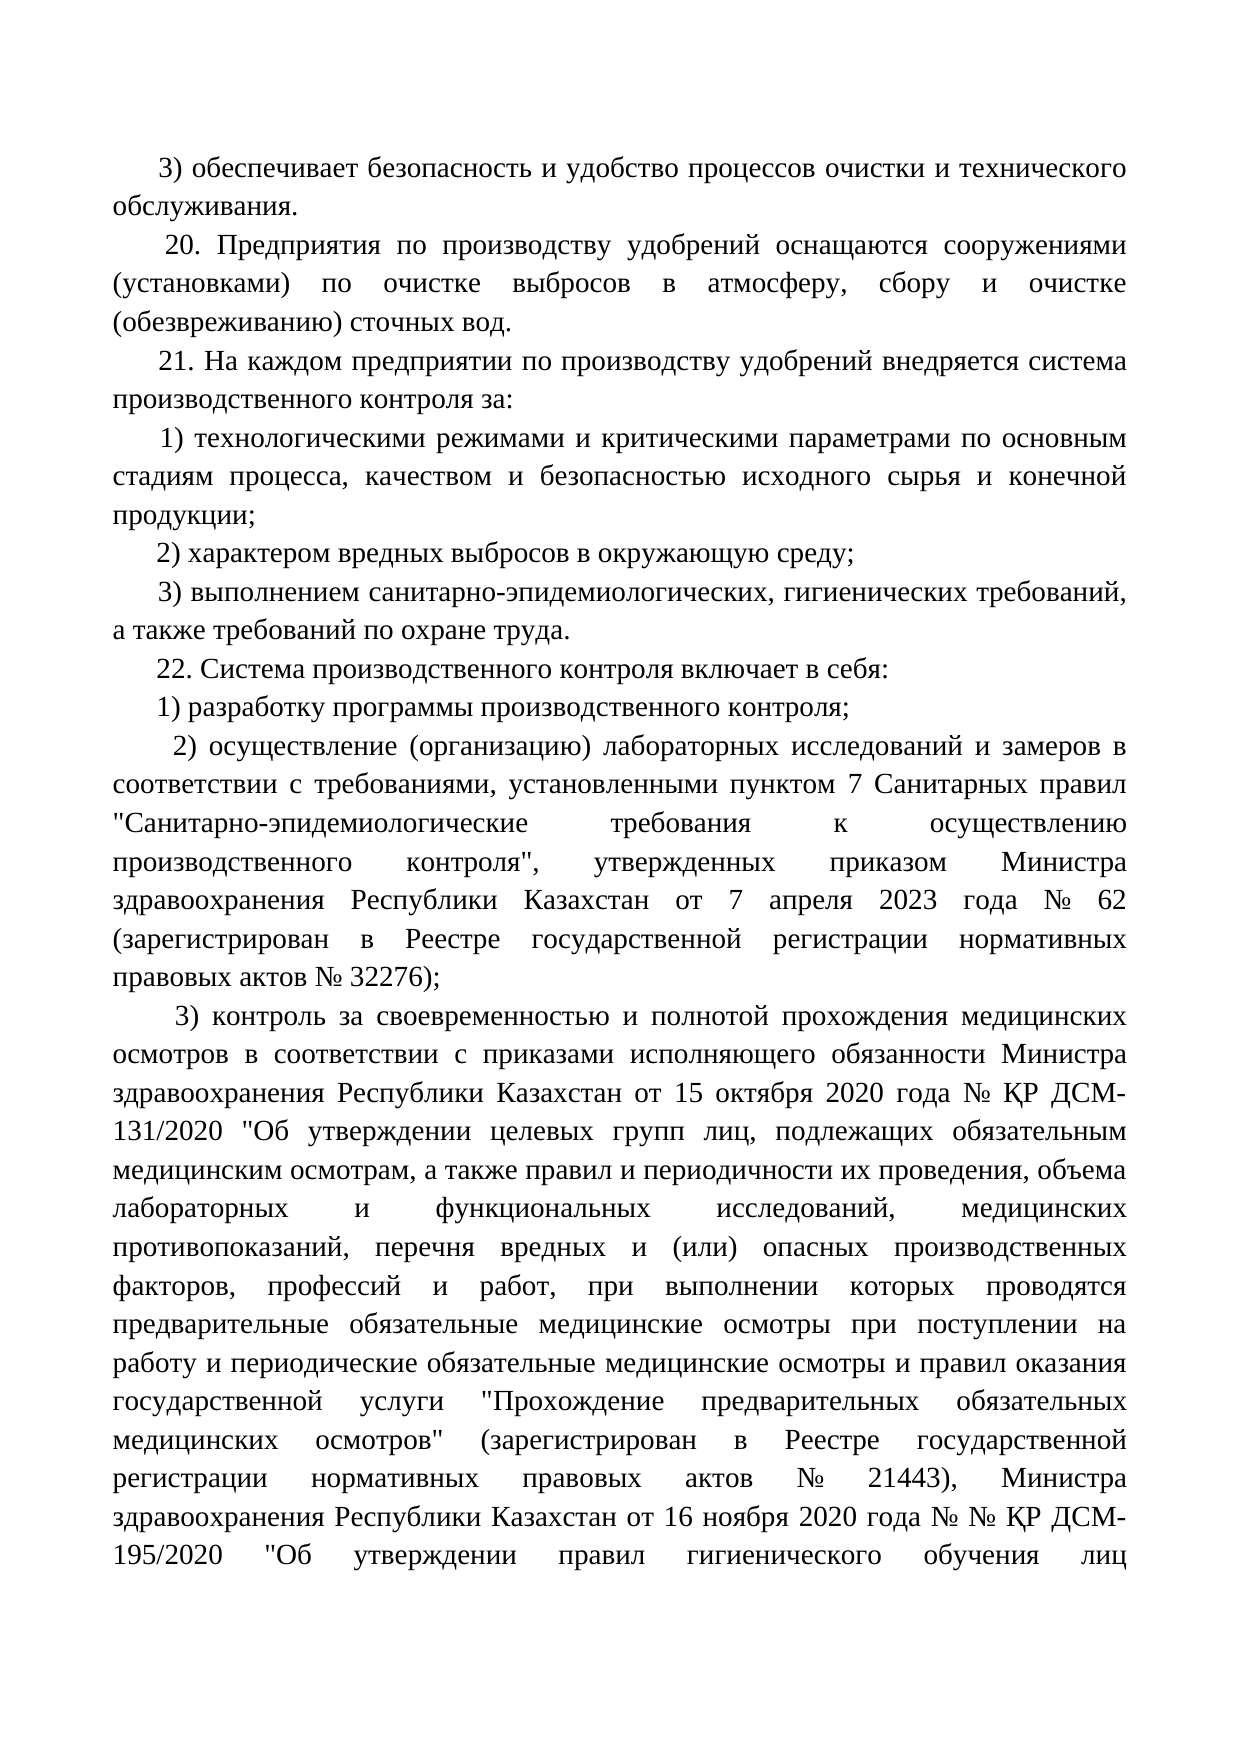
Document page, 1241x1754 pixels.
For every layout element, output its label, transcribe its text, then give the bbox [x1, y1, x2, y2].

text 1) разработку программы производственного контроля; [112, 689, 1128, 723]
text 21. На каждом предприятии по производству удобрений внедряется система производственного контроля за: [112, 343, 1128, 415]
text 3) выполнением санитарно-эпидемиологических, гигиенических требований, а также требований по охране труда. [112, 574, 1128, 646]
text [112, 998, 1128, 1571]
text 20. Предприятия по производству удобрений оснащаются сооружениями (установками) по очистке выбросов в атмосферу, сбору и очистке (обезвреживанию) сточных вод. [112, 227, 1128, 338]
text 3) обеспечивает безопасность и удобство процессов очистки и технического обслуживания. [112, 150, 1128, 222]
text 22. Система производственного контроля включает в себя: [112, 651, 1128, 684]
text 2) осуществление (организацию) лабораторных исследований и замеров в соответствии с требованиями, установленными пунктом 7 Санитарных правил "Санитарно-эпидемиологические требования к осуществлению производственного контроля", утвержденных приказом Министра здравоохранения Республики Казахстан от 7 апреля 2023 года № 62 (зарегистрирован в Реестре государственной регистрации нормативных правовых актов № 32276); [112, 728, 1128, 993]
text 2) характером вредных выбросов в окружающую среду; [112, 535, 1128, 569]
text 1) технологическими режимами и критическими параметрами по основным стадиям процесса, качеством и безопасностью исходного сырья и конечной продукции; [112, 420, 1128, 530]
